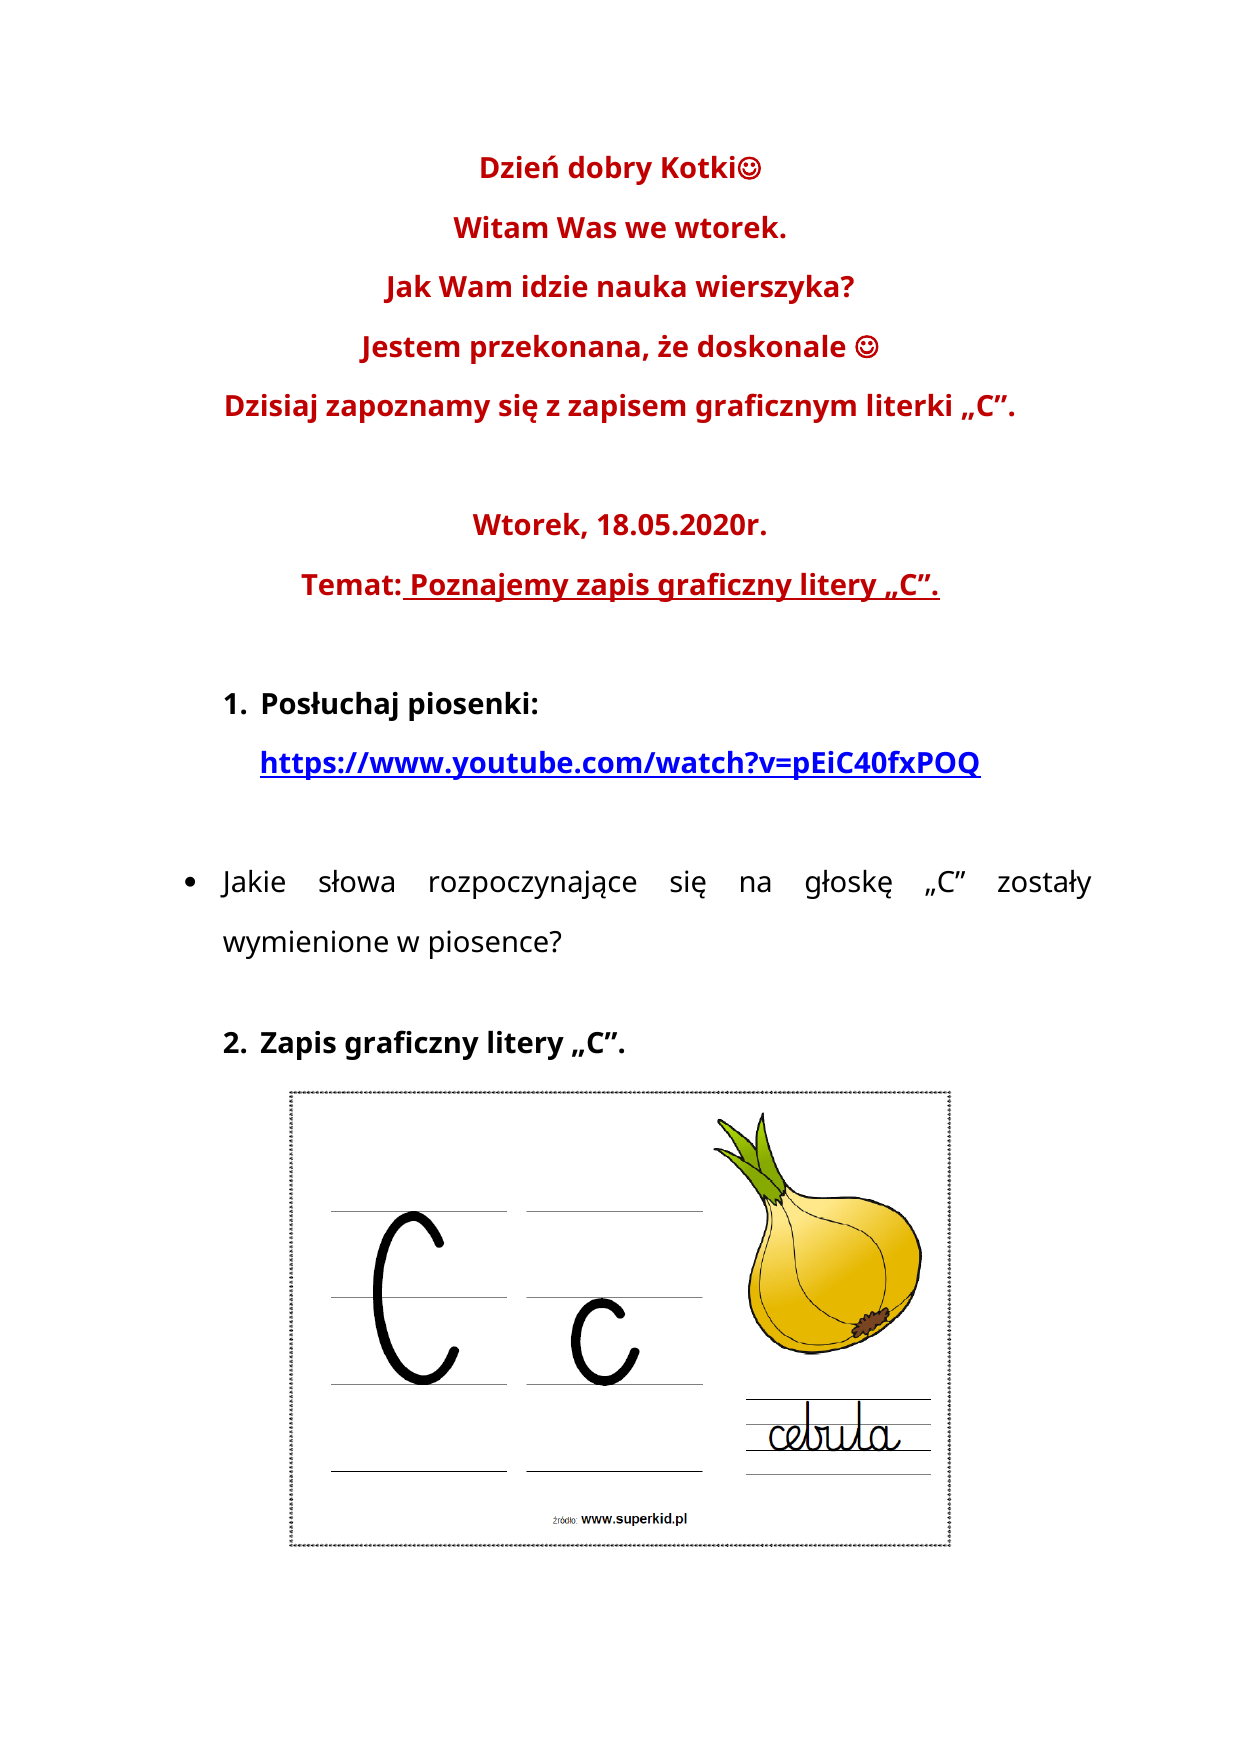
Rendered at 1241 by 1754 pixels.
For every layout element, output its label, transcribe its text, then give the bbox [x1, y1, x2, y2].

text Dzisiaj zapoznamy się z zapisem graficznym literki „C”. [148, 386, 1093, 425]
list Posłuchaj piosenki: [223, 683, 1093, 723]
list Zapis graficzny litery „C”. [223, 1022, 1093, 1062]
picture [280, 1081, 961, 1559]
text https://www.youtube.com/watch?v=pEiC40fxPOQ [148, 742, 1093, 782]
text Wtorek, 18.05.2020r. [148, 504, 1093, 544]
text Dzień dobry Kotki [148, 148, 1093, 187]
text Witam Was we wtorek. [148, 207, 1093, 247]
text Jak Wam idzie nauka wierszyka? [148, 267, 1093, 306]
text Temat: Poznajemy zapis graficzny litery „C”. [148, 564, 1093, 604]
text Jestem przekonana, że doskonale [148, 326, 1093, 366]
list Jakie słowa rozpoczynające się na głoskę „C” zostały wymienione w piosence? [185, 861, 1093, 961]
